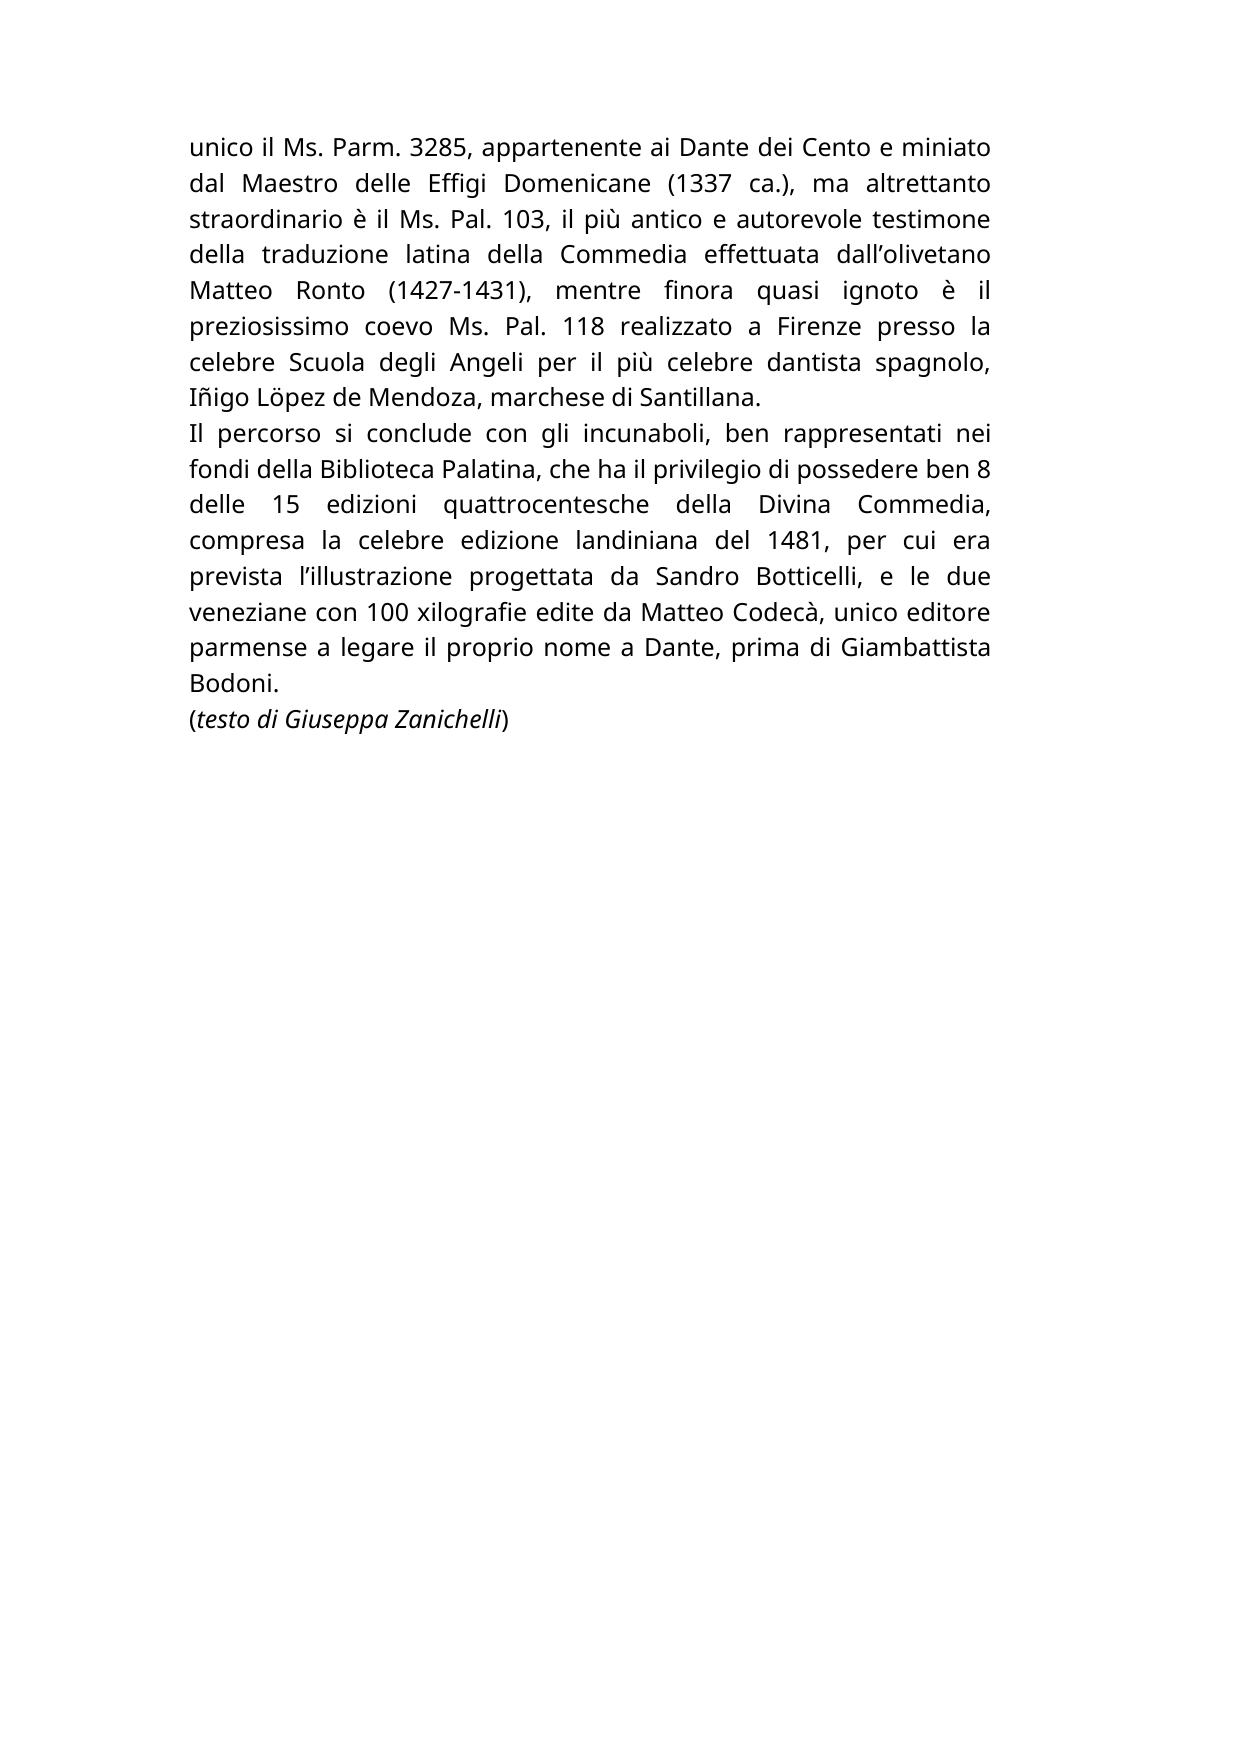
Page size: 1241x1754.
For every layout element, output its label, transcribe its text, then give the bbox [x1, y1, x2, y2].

text Il percorso si conclude con gli incunaboli, ben rappresentati nei fondi della Biblioteca Palatina, che ha il privilegio di possedere ben 8 delle 15 edizioni quattrocentesche della Divina Commedia, compresa la celebre edizione landiniana del 1481, per cui era prevista l’illustrazione progettata da Sandro Botticelli, e le due veneziane con 100 xilografie edite da Matteo Codecà, unico editore parmense a legare il proprio nome a Dante, prima di Giambattista Bodoni. [189, 416, 992, 700]
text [189, 130, 992, 414]
text (testo di Giuseppa Zanichelli) [189, 702, 992, 736]
